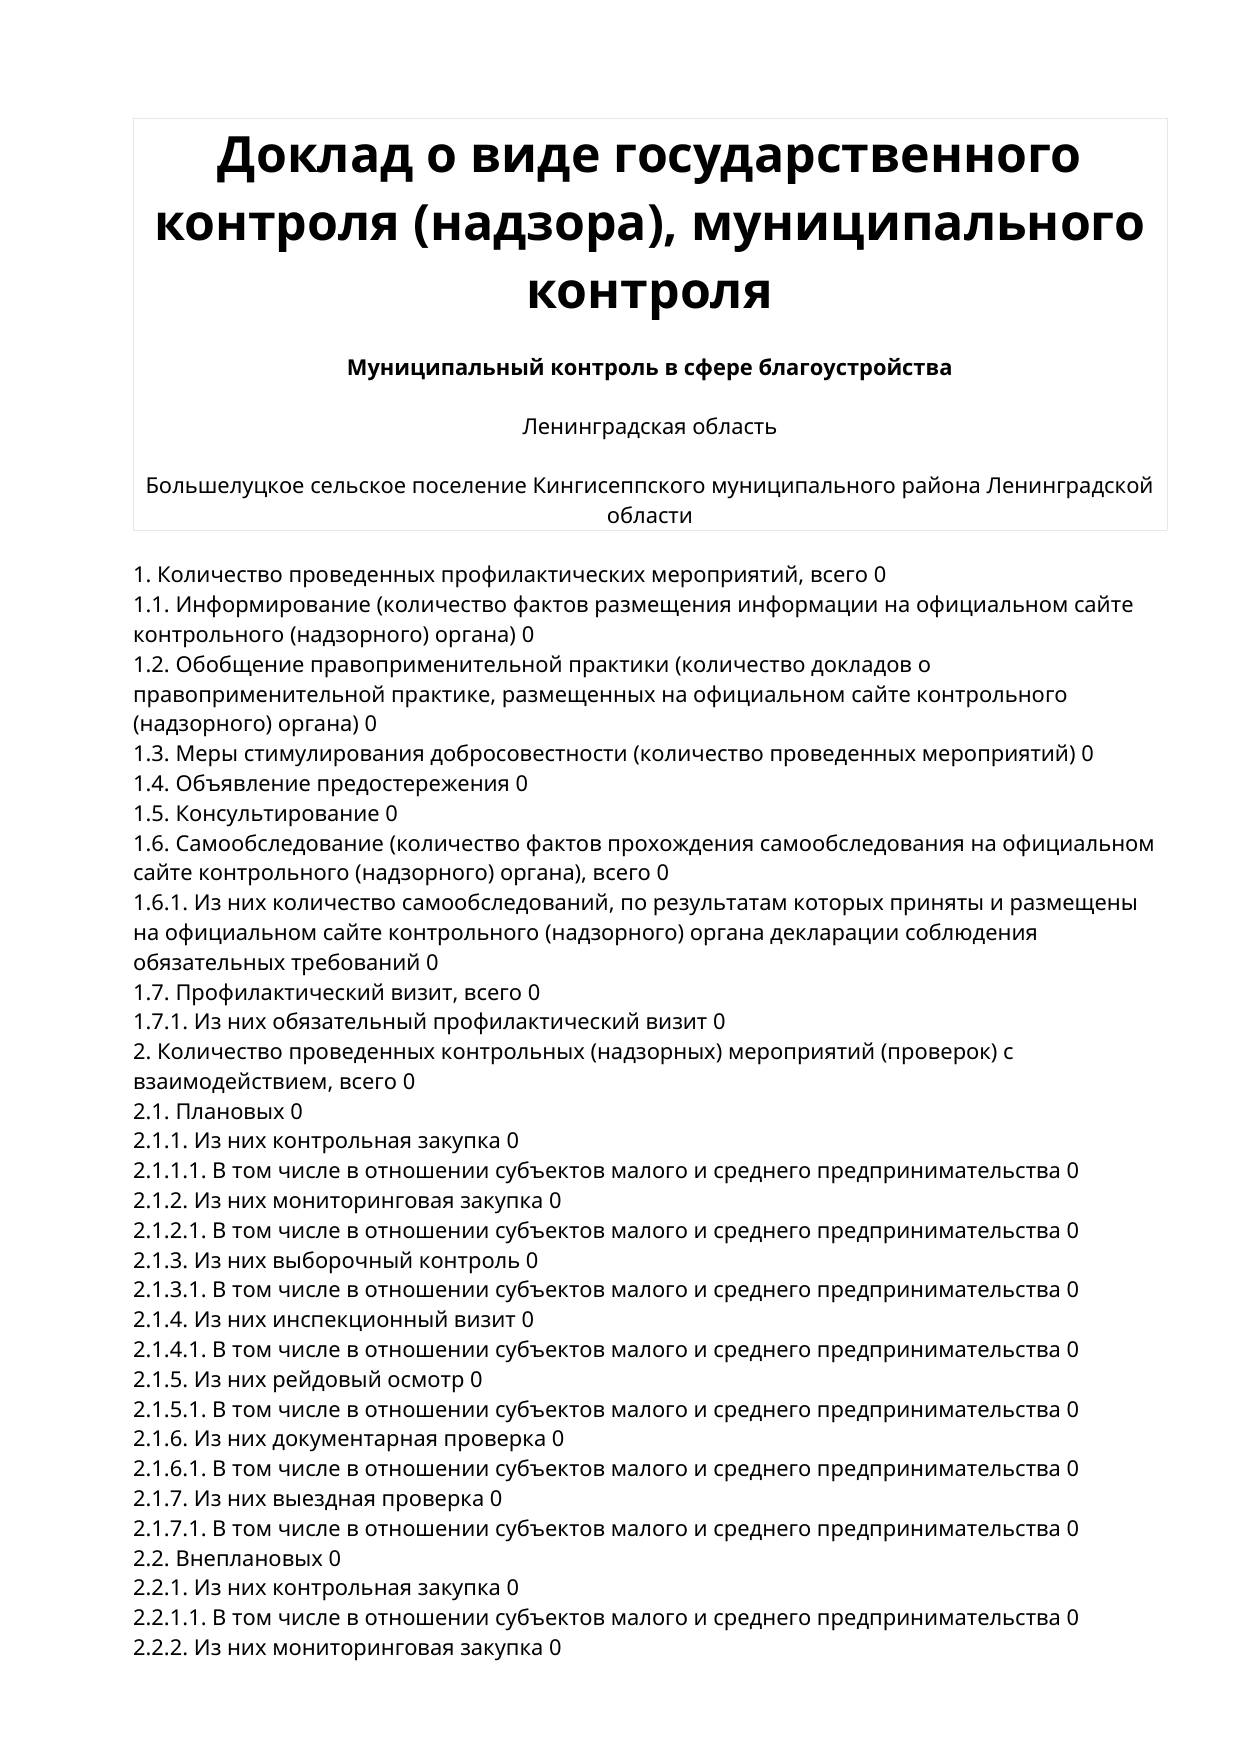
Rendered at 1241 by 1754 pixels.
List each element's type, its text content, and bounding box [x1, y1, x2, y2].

text 1.6.1. Из них количество самообследований, по результатам которых приняты и размещены на официальном сайте контрольного (надзорного) органа декларации соблюдения обязательных требований 0 [133, 887, 1167, 976]
text 2.1.1. Из них контрольная закупка 0 [133, 1125, 1167, 1155]
text 2.1.1.1. В том числе в отношении субъектов малого и среднего предпринимательства 0 [133, 1155, 1167, 1185]
text Доклад о виде государственного контроля (надзора), муниципального контроля [134, 119, 1167, 323]
text 2.1.3.1. В том числе в отношении субъектов малого и среднего предпринимательства 0 [133, 1274, 1167, 1304]
text 1.5. Консультирование 0 [133, 798, 1167, 827]
text 1.7.1. Из них обязательный профилактический визит 0 [133, 1006, 1167, 1036]
text 1.3. Меры стимулирования добросовестности (количество проведенных мероприятий) 0 [133, 738, 1167, 768]
text 1. Количество проведенных профилактических мероприятий, всего 0 [133, 559, 1167, 589]
text 2. Количество проведенных контрольных (надзорных) мероприятий (проверок) с взаимодействием, всего 0 [133, 1036, 1167, 1096]
text 2.1.4. Из них инспекционный визит 0 [133, 1304, 1167, 1334]
text 1.2. Обобщение правоприменительной практики (количество докладов о правоприменительной практике, размещенных на официальном сайте контрольного (надзорного) органа) 0 [133, 649, 1167, 738]
text 2.1.4.1. В том числе в отношении субъектов малого и среднего предпринимательства 0 [133, 1334, 1167, 1364]
text 2.1.3. Из них выборочный контроль 0 [133, 1244, 1167, 1274]
text 2.1.2. Из них мониторинговая закупка 0 [133, 1185, 1167, 1215]
text 2.1.6. Из них документарная проверка 0 [133, 1423, 1167, 1453]
text 2.2.1.1. В том числе в отношении субъектов малого и среднего предпринимательства 0 [133, 1602, 1167, 1632]
text 2.2. Внеплановых 0 [133, 1542, 1167, 1572]
text 2.1.5. Из них рейдовый осмотр 0 [133, 1364, 1167, 1393]
text 2.1.7.1. В том числе в отношении субъектов малого и среднего предпринимательства 0 [133, 1513, 1167, 1542]
text Ленинградская область [134, 411, 1167, 441]
text 2.2.2. Из них мониторинговая закупка 0 [133, 1632, 1167, 1662]
text 1.4. Объявление предостережения 0 [133, 768, 1167, 798]
text Большелуцкое сельское поселение Кингисеппского муниципального района Ленинградской области [134, 469, 1167, 530]
text Муниципальный контроль в сфере благоустройства [134, 352, 1167, 382]
text 2.1.6.1. В том числе в отношении субъектов малого и среднего предпринимательства 0 [133, 1453, 1167, 1483]
text 1.6. Самообследование (количество фактов прохождения самообследования на официальном сайте контрольного (надзорного) органа), всего 0 [133, 827, 1167, 887]
text 2.1.5.1. В том числе в отношении субъектов малого и среднего предпринимательства 0 [133, 1393, 1167, 1423]
text 2.1.7. Из них выездная проверка 0 [133, 1483, 1167, 1513]
text 1.1. Информирование (количество фактов размещения информации на официальном сайте контрольного (надзорного) органа) 0 [133, 589, 1167, 649]
text 1.7. Профилактический визит, всего 0 [133, 976, 1167, 1006]
text 2.1. Плановых 0 [133, 1096, 1167, 1125]
text 2.1.2.1. В том числе в отношении субъектов малого и среднего предпринимательства 0 [133, 1215, 1167, 1244]
text 2.2.1. Из них контрольная закупка 0 [133, 1572, 1167, 1602]
